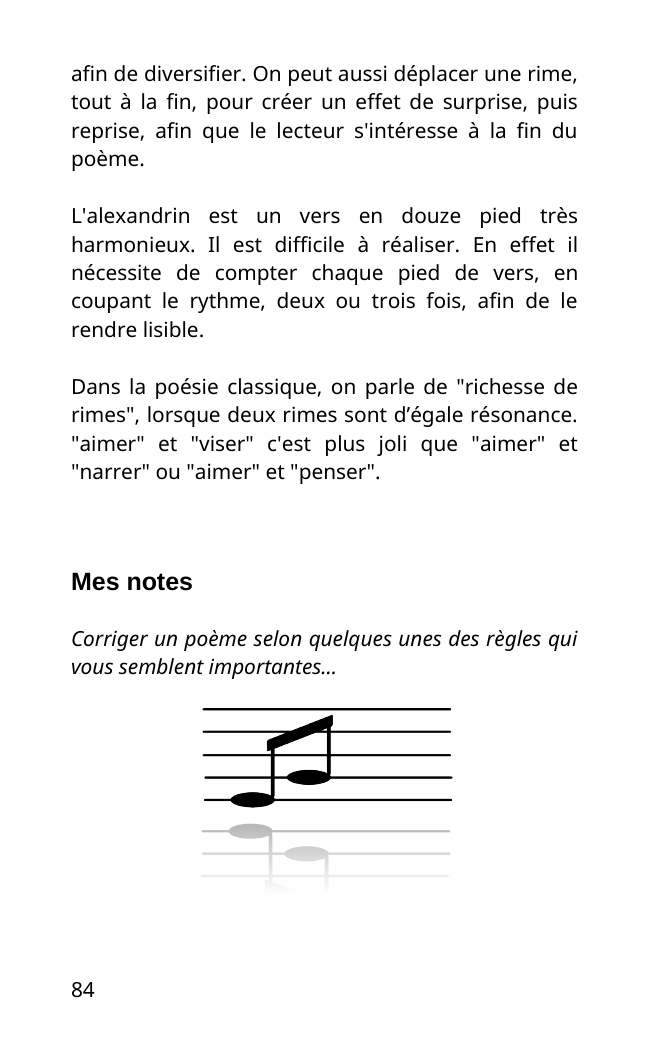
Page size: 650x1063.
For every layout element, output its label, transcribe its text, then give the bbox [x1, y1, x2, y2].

text Dans la poésie classique, on parle de "richesse de rimes", lorsque deux rimes sont d’égale résonance. "aimer" et "viser" c'est plus joli que "aimer" et "narrer" ou "aimer" et "penser". [71, 372, 579, 486]
subtitle Mes notes [71, 567, 579, 595]
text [71, 59, 579, 173]
text Corriger un poème selon quelques unes des règles qui vous semblent importantes... [71, 624, 579, 681]
picture [195, 708, 455, 937]
text L'alexandrin est un vers en douze pied très harmonieux. Il est difficile à réaliser. En effet il nécessite de compter chaque pied de vers, en coupant le rythme, deux ou trois fois, afin de le rendre lisible. [71, 201, 579, 343]
